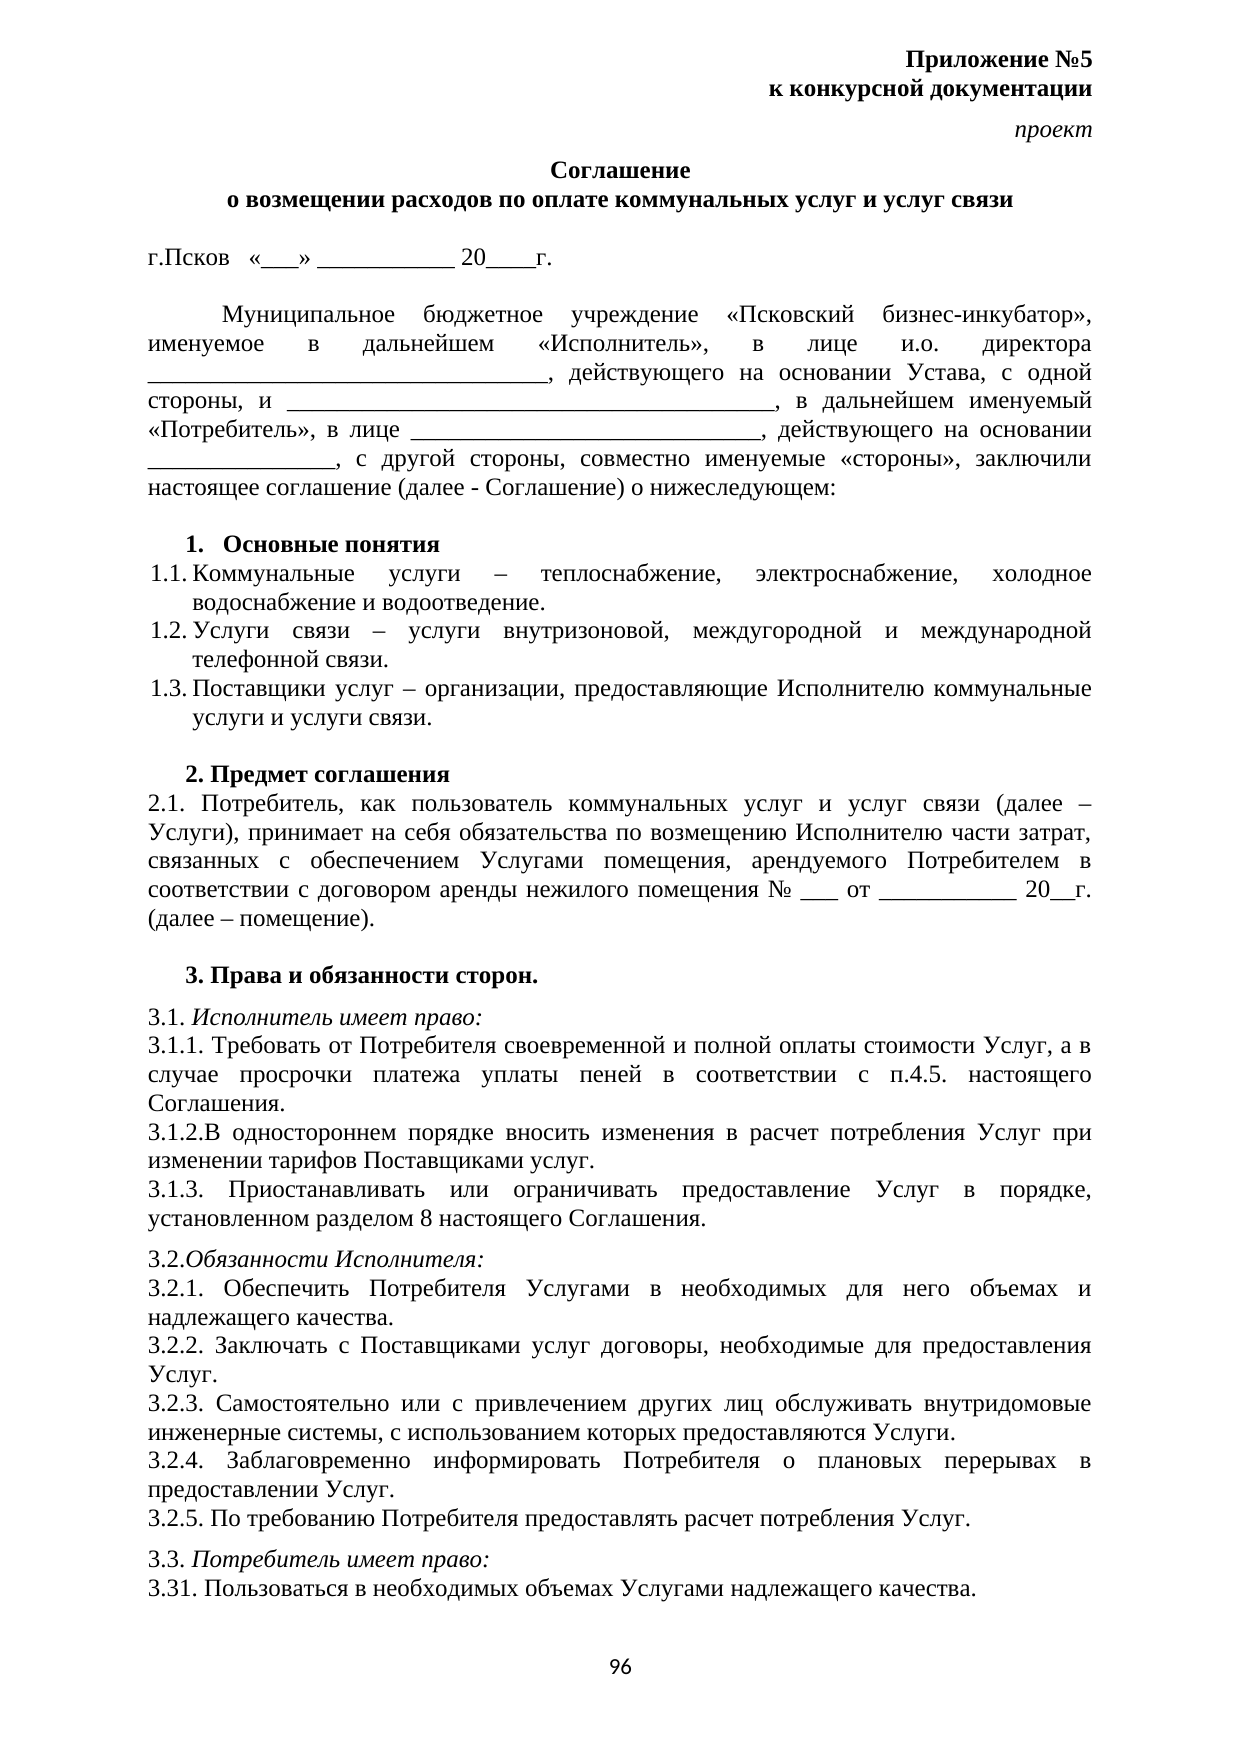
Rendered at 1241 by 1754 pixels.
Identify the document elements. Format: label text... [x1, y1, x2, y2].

text проект [148, 114, 1092, 143]
text к конкурсной документации [148, 73, 1092, 102]
list Поставщики услуг – организации, предоставляющие Исполнителю коммунальные услуги и услуги связи. [150, 673, 1092, 731]
text 3.1.1. Требовать от Потребителя своевременной и полной оплаты стоимости Услуг, а в случае просрочки платежа уплаты пеней в соответствии с п.4.5. настоящего Соглашения. [148, 1031, 1092, 1117]
text 3.2.Обязанности Исполнителя: [148, 1244, 1092, 1273]
text 3.2.5. По требованию Потребителя предоставлять расчет потребления Услуг. [148, 1503, 1092, 1532]
list Услуги связи – услуги внутризоновой, междугородной и международной телефонной связи. [150, 616, 1092, 673]
text 3.2.1. Обеспечить Потребителя Услугами в необходимых для него объемах и надлежащего качества. [148, 1273, 1092, 1331]
list Основные понятия [185, 529, 1092, 558]
text 3.2.2. Заключать с Поставщиками услуг договоры, необходимые для предоставления Услуг. [148, 1331, 1092, 1388]
text г.Псков «___» ___________ 20____г. [148, 242, 1092, 271]
text 3.2.3. Самостоятельно или с привлечением других лиц обслуживать внутридомовые инженерные системы, с использованием которых предоставляются Услуги. [148, 1388, 1092, 1446]
text 3.1.3. Приостанавливать или ограничивать предоставление Услуг в порядке, установленном разделом 8 настоящего Соглашения. [148, 1174, 1092, 1232]
text Соглашение [148, 156, 1092, 184]
text Приложение №5 [148, 44, 1092, 73]
text 3.1. Исполнитель имеет право: [148, 1002, 1092, 1031]
text 3. Права и обязанности сторон. [185, 961, 1092, 989]
text 3.1.2.В одностороннем порядке вносить изменения в расчет потребления Услуг при изменении тарифов Поставщиками услуг. [148, 1117, 1092, 1174]
text 3.3. Потребитель имеет право: [148, 1544, 1092, 1573]
text Муниципальное бюджетное учреждение «Псковский бизнес-инкубатор», именуемое в дальнейшем «Исполнитель», в лице и.о. директора ________________________________, действующего на основании Устава, с одной стороны, и _______________________________________, в дальнейшем именуемый «Потребитель», в лице ____________________________, действующего на основании _______________, с другой стороны, совместно именуемые «стороны», заключили настоящее соглашение (далее - Соглашение) о нижеследующем: [148, 299, 1092, 501]
text 2.1. Потребитель, как пользователь коммунальных услуг и услуг связи (далее – Услуги), принимает на себя обязательства по возмещению Исполнителю части затрат, связанных с обеспечением Услугами помещения, арендуемого Потребителем в соответствии с договором аренды нежилого помещения № ___ от ___________ 20__г. (далее – помещение). [148, 788, 1092, 932]
text о возмещении расходов по оплате коммунальных услуг и услуг связи [148, 184, 1092, 213]
text 3.2.4. Заблаговременно информировать Потребителя о плановых перерывах в предоставлении Услуг. [148, 1446, 1092, 1503]
text 3.31. Пользоваться в необходимых объемах Услугами надлежащего качества. [148, 1573, 1092, 1602]
list Коммунальные услуги – теплоснабжение, электроснабжение, холодное водоснабжение и водоотведение. [150, 558, 1092, 616]
text 2. Предмет соглашения [185, 759, 1092, 788]
